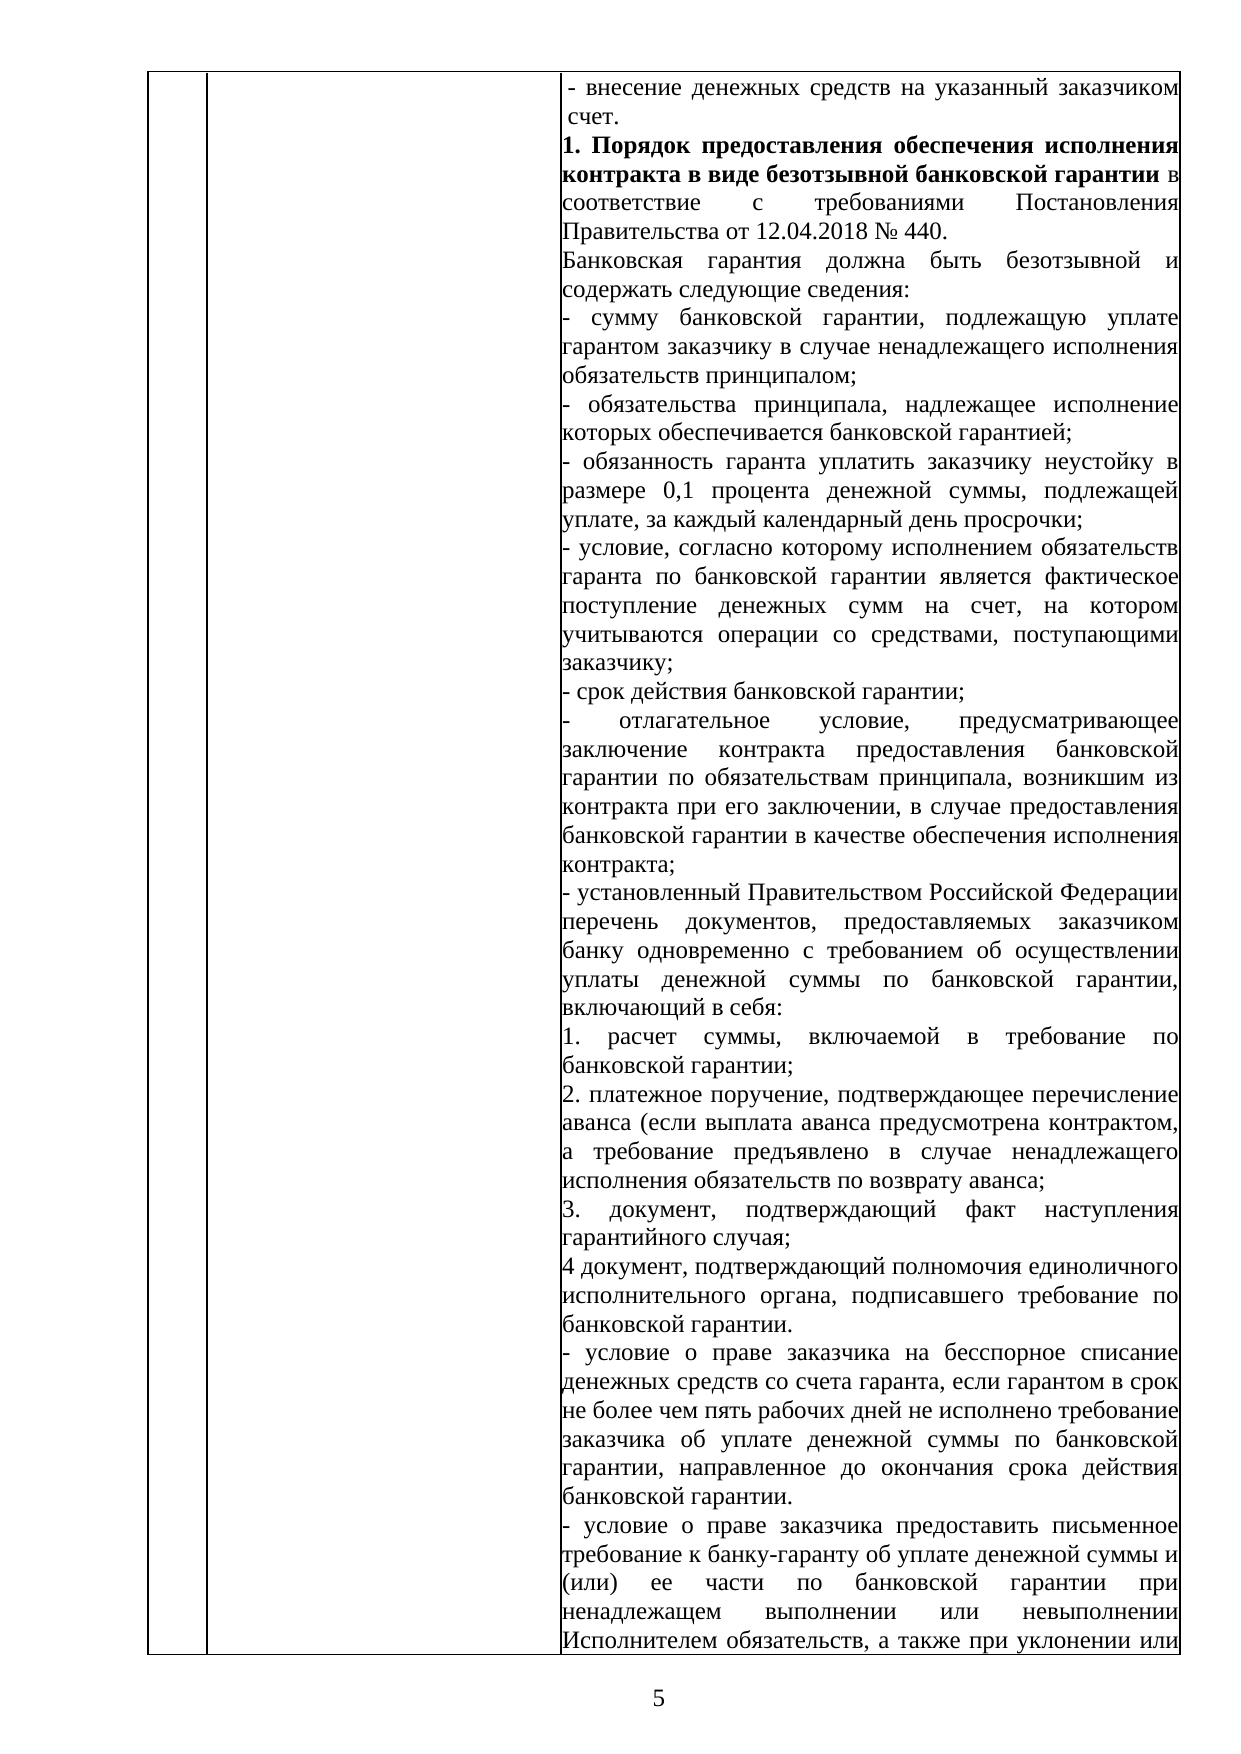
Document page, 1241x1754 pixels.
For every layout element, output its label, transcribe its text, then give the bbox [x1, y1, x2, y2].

table_cell 19 [149, 72, 207, 1654]
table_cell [208, 72, 561, 1654]
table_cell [562, 72, 1179, 1654]
